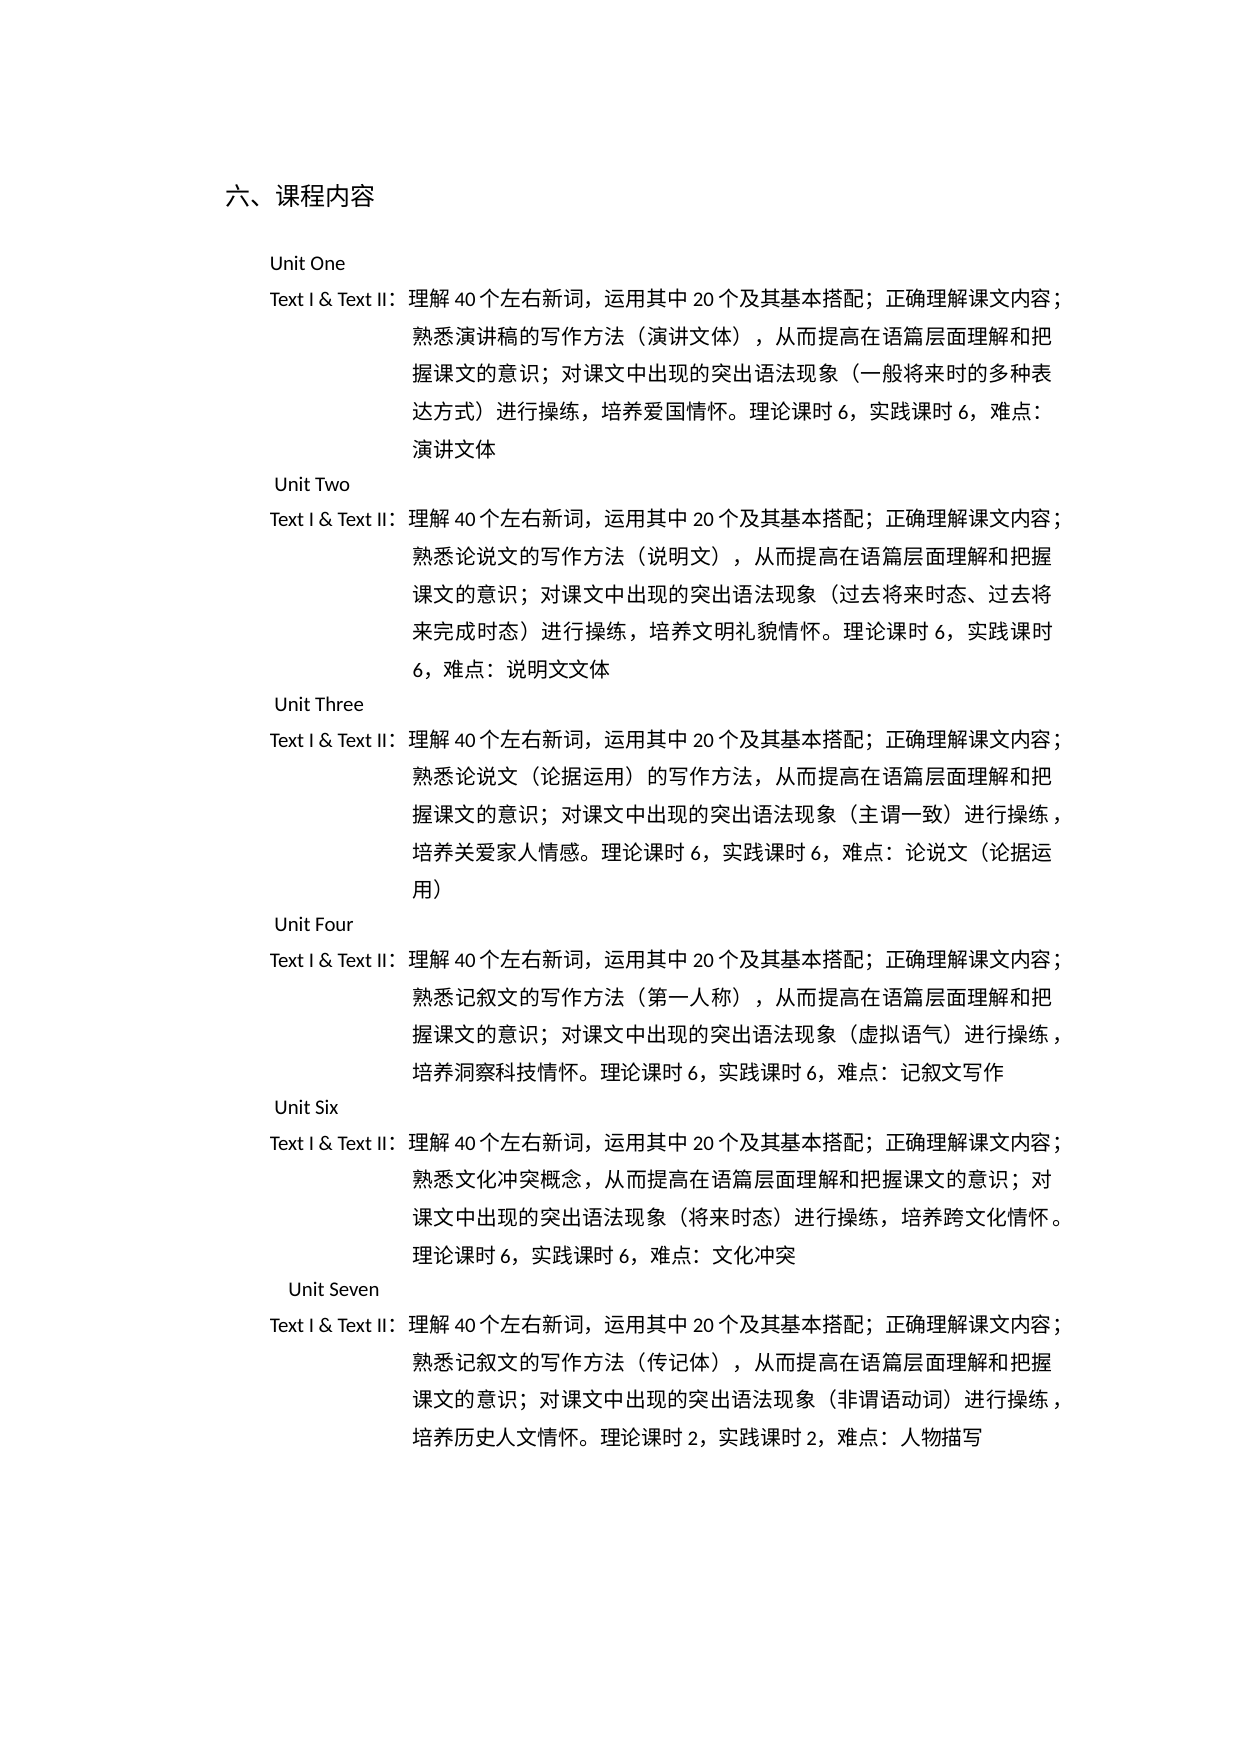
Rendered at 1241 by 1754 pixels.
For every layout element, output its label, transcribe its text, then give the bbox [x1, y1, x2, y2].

text Unit One [269, 250, 1053, 276]
text Text I & Text II：理解40个左右新词，运用其中20个及其基本搭配；正确理解课文内容；熟悉记叙文的写作方法（第一人称），从而提高在语篇层面理解和把握课文的意识；对课文中出现的突出语法现象（虚拟语气）进行操练，培养洞察科技情怀。理论课时6，实践课时6，难点：记叙文写作 [269, 943, 1053, 1086]
text Unit Six [269, 1094, 1053, 1119]
text Text I & Text II：理解40个左右新词，运用其中20个及其基本搭配；正确理解课文内容；熟悉文化冲突概念，从而提高在语篇层面理解和把握课文的意识；对课文中出现的突出语法现象（将来时态）进行操练，培养跨文化情怀。理论课时6，实践课时6，难点：文化冲突 [269, 1126, 1053, 1269]
text Text I & Text II：理解40个左右新词，运用其中20个及其基本搭配；正确理解课文内容；熟悉论说文（论据运用）的写作方法，从而提高在语篇层面理解和把握课文的意识；对课文中出现的突出语法现象（主谓一致）进行操练，培养关爱家人情感。理论课时6，实践课时6，难点：论说文（论据运用） [269, 723, 1053, 904]
text Unit Seven [269, 1277, 1053, 1302]
text Unit Two [269, 471, 1053, 496]
text Text I & Text II：理解40个左右新词，运用其中20个及其基本搭配；正确理解课文内容；熟悉演讲稿的写作方法（演讲文体），从而提高在语篇层面理解和把握课文的意识；对课文中出现的突出语法现象（一般将来时的多种表达方式）进行操练，培养爱国情怀。理论课时6，实践课时6，难点：演讲文体 [269, 282, 1053, 463]
text Unit Three [269, 691, 1053, 716]
text Text I & Text II：理解40个左右新词，运用其中20个及其基本搭配；正确理解课文内容；熟悉记叙文的写作方法（传记体），从而提高在语篇层面理解和把握课文的意识；对课文中出现的突出语法现象（非谓语动词）进行操练，培养历史人文情怀。理论课时2，实践课时2，难点：人物描写 [269, 1308, 1053, 1452]
text Unit Four [269, 911, 1053, 937]
text 六、课程内容 [187, 162, 1053, 227]
text Text I & Text II：理解40个左右新词，运用其中20个及其基本搭配；正确理解课文内容；熟悉论说文的写作方法（说明文），从而提高在语篇层面理解和把握课文的意识；对课文中出现的突出语法现象（过去将来时态、过去将来完成时态）进行操练，培养文明礼貌情怀。理论课时6，实践课时6，难点：说明文文体 [269, 502, 1053, 683]
